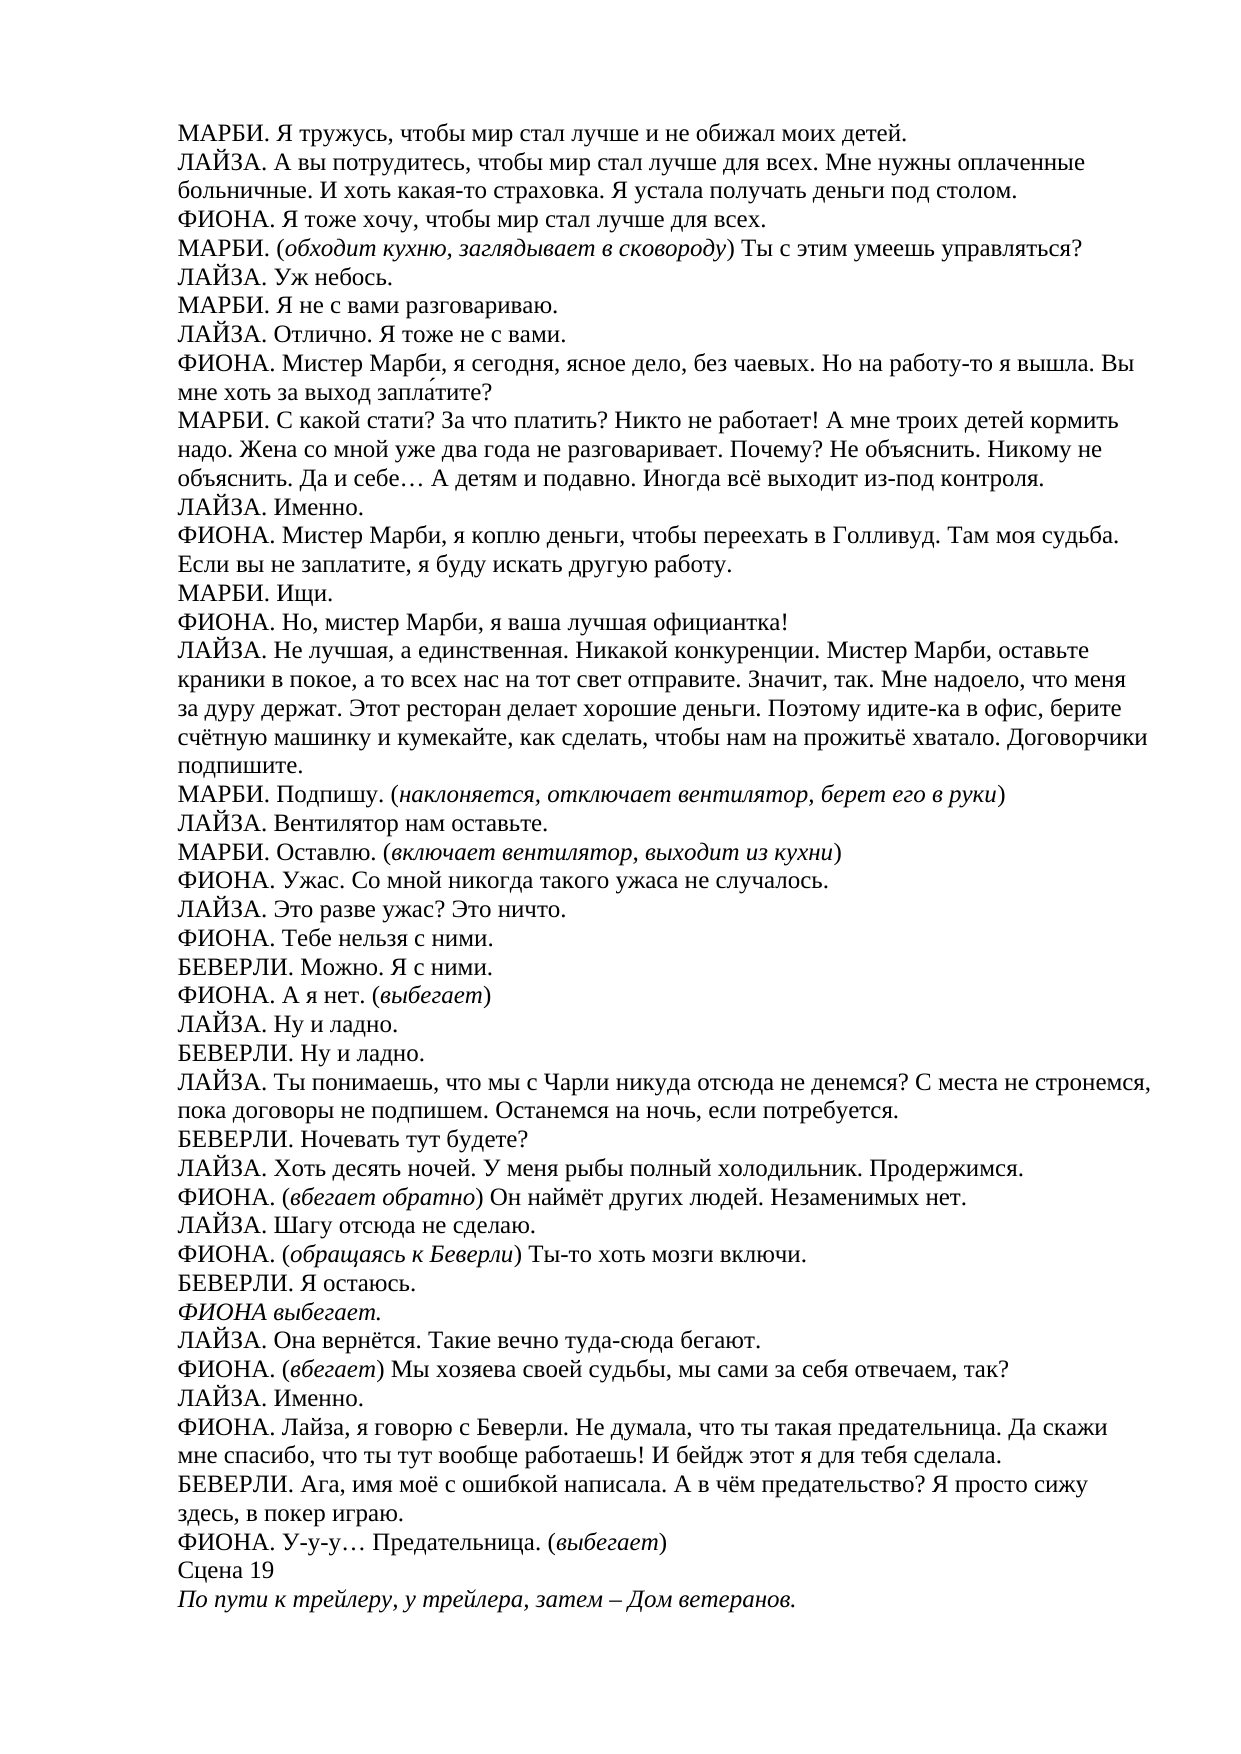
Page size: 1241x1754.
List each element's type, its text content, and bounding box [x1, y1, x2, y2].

text ЛАЙЗА. Уж небось. [177, 262, 1152, 291]
text ЛАЙЗА. Шагу отсюда не сделаю. [177, 1211, 1152, 1239]
text МАРБИ. Оставлю. (включает вентилятор, выходит из кухни) [177, 837, 1152, 866]
text ЛАЙЗА. Это разве ужас? Это ничто. [177, 894, 1152, 923]
text ФИОНА. Мистер Марби, я сегодня, ясное дело, без чаевых. Но на работу-то я вышла. Вы мне хоть за выход запла́тите? [177, 348, 1152, 406]
text Сцена 19 [177, 1556, 1152, 1584]
text ФИОНА. Я тоже хочу, чтобы мир стал лучше для всех. [177, 204, 1152, 233]
text ФИОНА. Но, мистер Марби, я ваша лучшая официантка! [177, 607, 1152, 636]
text ЛАЙЗА. Ты понимаешь, что мы с Чарли никуда отсюда не денемся? С места не стронемся, пока договоры не подпишем. Останемся на ночь, если потребуется. [177, 1067, 1152, 1124]
text ЛАЙЗА. Именно. [177, 1383, 1152, 1412]
text БЕВЕРЛИ. Ночевать тут будете? [177, 1124, 1152, 1153]
text ФИОНА. (обращаясь к Беверли) Ты-то хоть мозги включи. [177, 1239, 1152, 1268]
text ЛАЙЗА. Именно. [177, 492, 1152, 521]
text МАРБИ. Ищи. [177, 578, 1152, 607]
text ФИОНА. А я нет. (выбегает) [177, 981, 1152, 1009]
text МАРБИ. Я не с вами разговариваю. [177, 291, 1152, 319]
text ЛАЙЗА. Хоть десять ночей. У меня рыбы полный холодильник. Продержимся. [177, 1153, 1152, 1182]
text МАРБИ. С какой стати? За что платить? Никто не работает! А мне троих детей кормить надо. Жена со мной уже два года не разговаривает. Почему? Не объяснить. Никому не объяснить. Да и себе… А детям и подавно. Иногда всё выходит из-под контроля. [177, 406, 1152, 492]
text ЛАЙЗА. Вентилятор нам оставьте. [177, 808, 1152, 837]
text ЛАЙЗА. А вы потрудитесь, чтобы мир стал лучше для всех. Мне нужны оплаченные больничные. И хоть какая-то страховка. Я устала получать деньги под столом. [177, 147, 1152, 204]
text ЛАЙЗА. Не лучшая, а единственная. Никакой конкуренции. Мистер Марби, оставьте краники в покое, а то всех нас на тот свет отправите. Значит, так. Мне надоело, что меня за дуру держат. Этот ресторан делает хорошие деньги. Поэтому идите-ка в офис, берите счётную машинку и кумекайте, как сделать, чтобы нам на прожитьё хватало. Договорчики подпишите. [177, 636, 1152, 779]
text МАРБИ. (обходит кухню, заглядывает в сковороду) Ты с этим умеешь управляться? [177, 233, 1152, 262]
text По пути к трейлеру, у трейлера, затем – Дом ветеранов. [177, 1584, 1152, 1613]
text БЕВЕРЛИ. Я остаюсь. [177, 1268, 1152, 1297]
text БЕВЕРЛИ. Ага, имя моё с ошибкой написала. А в чём предательство? Я просто сижу здесь, в покер играю. [177, 1469, 1152, 1527]
text ЛАЙЗА. Отлично. Я тоже не с вами. [177, 319, 1152, 348]
text ФИОНА. (вбегает обратно) Он наймёт других людей. Незаменимых нет. [177, 1182, 1152, 1211]
text ФИОНА. (вбегает) Мы хозяева своей судьбы, мы сами за себя отвечаем, так? [177, 1354, 1152, 1383]
text ЛАЙЗА. Ну и ладно. [177, 1009, 1152, 1038]
text ФИОНА. Тебе нельзя с ними. [177, 923, 1152, 952]
text ФИОНА. Лайза, я говорю с Беверли. Не думала, что ты такая предательница. Да скажи мне спасибо, что ты тут вообще работаешь! И бейдж этот я для тебя сделала. [177, 1412, 1152, 1469]
text МАРБИ. Я тружусь, чтобы мир стал лучше и не обижал моих детей. [177, 118, 1152, 147]
text ФИОНА. Ужас. Со мной никогда такого ужаса не случалось. [177, 866, 1152, 894]
text ФИОНА. У-у-у… Предательница. (выбегает) [177, 1527, 1152, 1556]
text ФИОНА. Мистер Марби, я коплю деньги, чтобы переехать в Голливуд. Там моя судьба. Если вы не заплатите, я буду искать другую работу. [177, 521, 1152, 578]
text БЕВЕРЛИ. Можно. Я с ними. [177, 952, 1152, 981]
text ФИОНА выбегает. [177, 1297, 1152, 1326]
text МАРБИ. Подпишу. (наклоняется, отключает вентилятор, берет его в руки) [177, 779, 1152, 808]
text ЛАЙЗА. Она вернётся. Такие вечно туда-сюда бегают. [177, 1326, 1152, 1354]
text БЕВЕРЛИ. Ну и ладно. [177, 1038, 1152, 1067]
